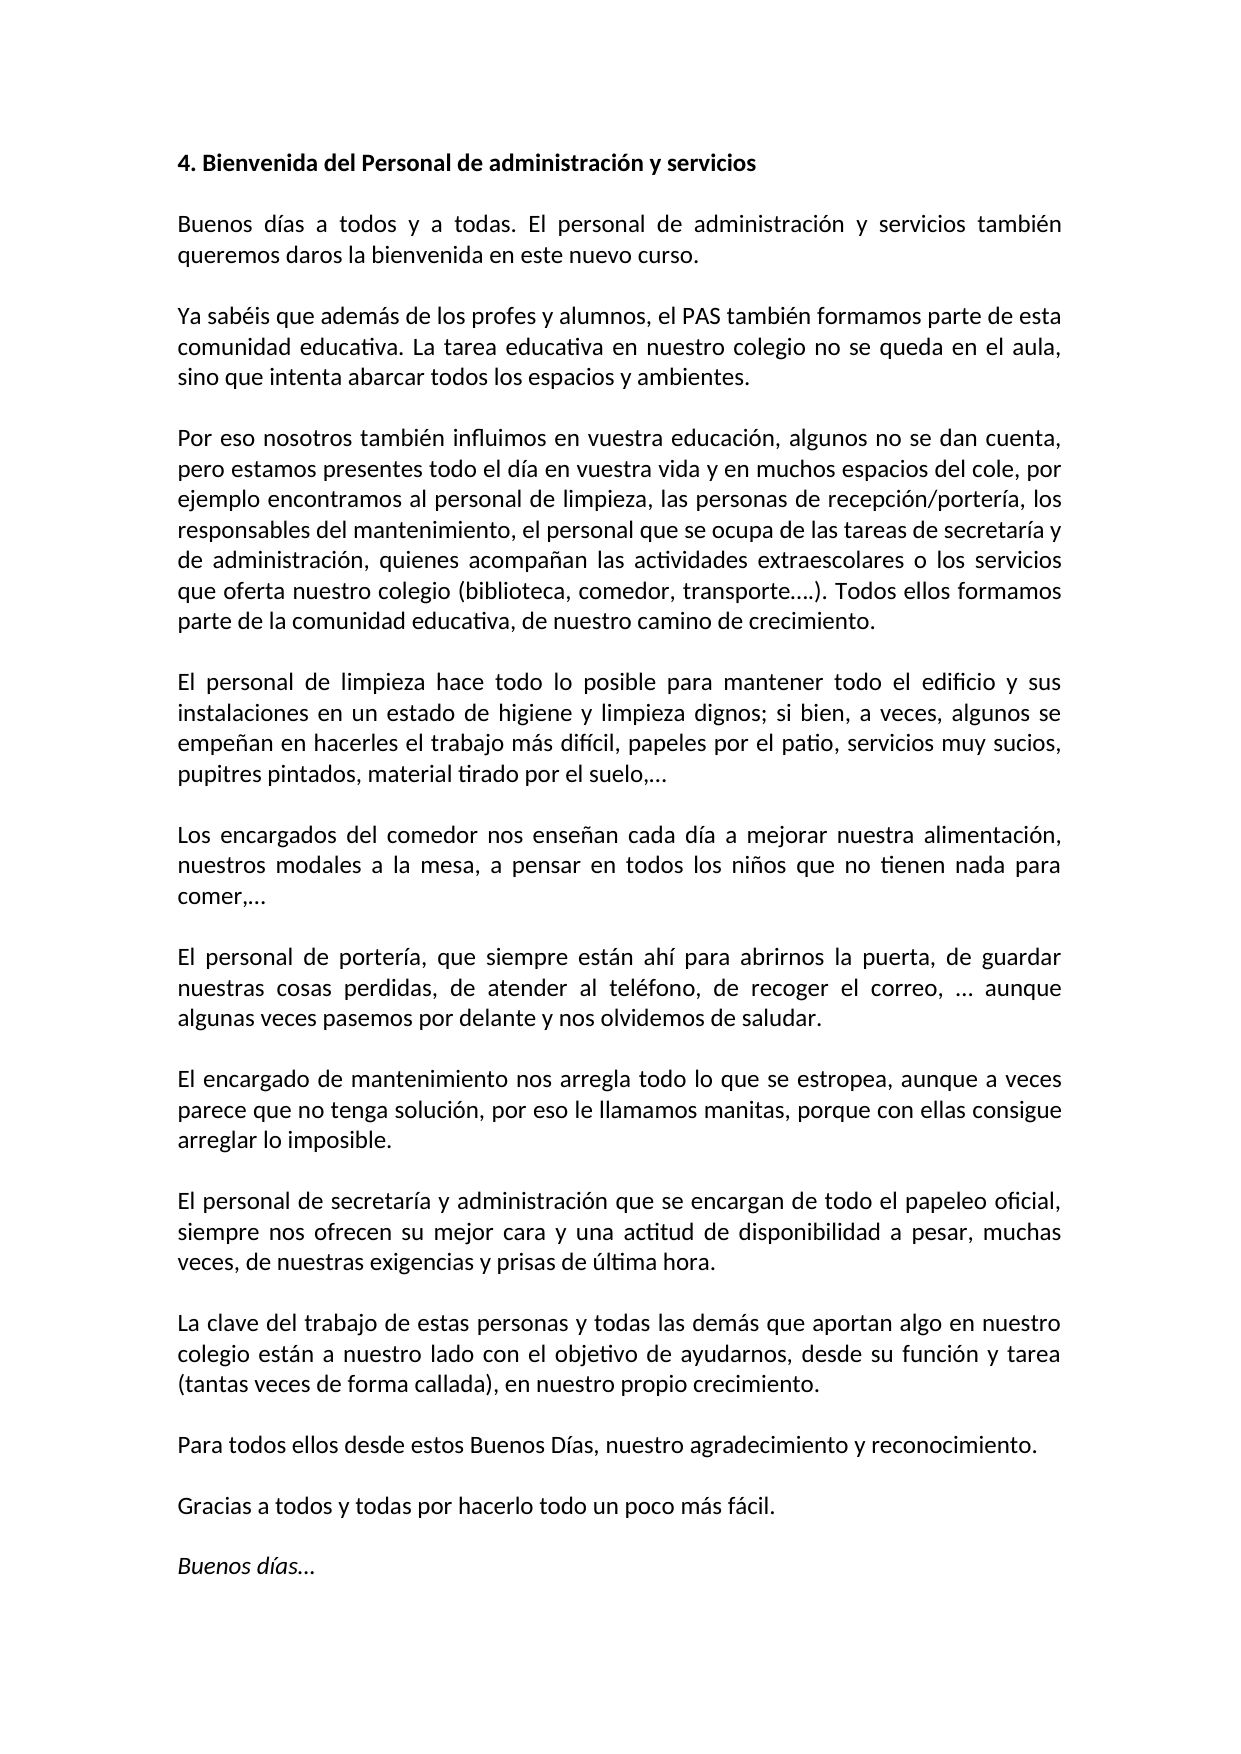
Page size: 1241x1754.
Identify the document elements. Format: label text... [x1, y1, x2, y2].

text Para todos ellos desde estos Buenos Días, nuestro agradecimiento y reconocimiento. [177, 1429, 1063, 1460]
text El personal de portería, que siempre están ahí para abrirnos la puerta, de guardar nuestras cosas perdidas, de atender al teléfono, de recoger el correo, … aunque algunas veces pasemos por delante y nos olvidemos de saludar. [177, 941, 1063, 1033]
text 4. Bienvenida del Personal de administración y servicios [177, 148, 1063, 178]
text El personal de secretaría y administración que se encargan de todo el papeleo oficial, siempre nos ofrecen su mejor cara y una actitud de disponibilidad a pesar, muchas veces, de nuestras exigencias y prisas de última hora. [177, 1185, 1063, 1277]
text Los encargados del comedor nos enseñan cada día a mejorar nuestra alimentación, nuestros modales a la mesa, a pensar en todos los niños que no tienen nada para comer,… [177, 819, 1063, 911]
text Buenos días… [177, 1550, 1063, 1580]
text La clave del trabajo de estas personas y todas las demás que aportan algo en nuestro colegio están a nuestro lado con el objetivo de ayudarnos, desde su función y tarea (tantas veces de forma callada), en nuestro propio crecimiento. [177, 1307, 1063, 1399]
text Buenos días a todos y a todas. El personal de administración y servicios también queremos daros la bienvenida en este nuevo curso. [177, 209, 1063, 270]
text Por eso nosotros también influimos en vuestra educación, algunos no se dan cuenta, pero estamos presentes todo el día en vuestra vida y en muchos espacios del cole, por ejemplo encontramos al personal de limpieza, las personas de recepción/portería, los responsables del mantenimiento, el personal que se ocupa de las tareas de secretaría y de administración, quienes acompañan las actividades extraescolares o los servicios que oferta nuestro colegio (biblioteca, comedor, transporte….). Todos ellos formamos parte de la comunidad educativa, de nuestro camino de crecimiento. [177, 422, 1063, 636]
text El personal de limpieza hace todo lo posible para mantener todo el edificio y sus instalaciones en un estado de higiene y limpieza dignos; si bien, a veces, algunos se empeñan en hacerles el trabajo más difícil, papeles por el patio, servicios muy sucios, pupitres pintados, material tirado por el suelo,… [177, 666, 1063, 788]
text Ya sabéis que además de los profes y alumnos, el PAS también formamos parte de esta comunidad educativa. La tarea educativa en nuestro colegio no se queda en el aula, sino que intenta abarcar todos los espacios y ambientes. [177, 300, 1063, 392]
text El encargado de mantenimiento nos arregla todo lo que se estropea, aunque a veces parece que no tenga solución, por eso le llamamos manitas, porque con ellas consigue arreglar lo imposible. [177, 1063, 1063, 1155]
text Gracias a todos y todas por hacerlo todo un poco más fácil. [177, 1491, 1063, 1521]
